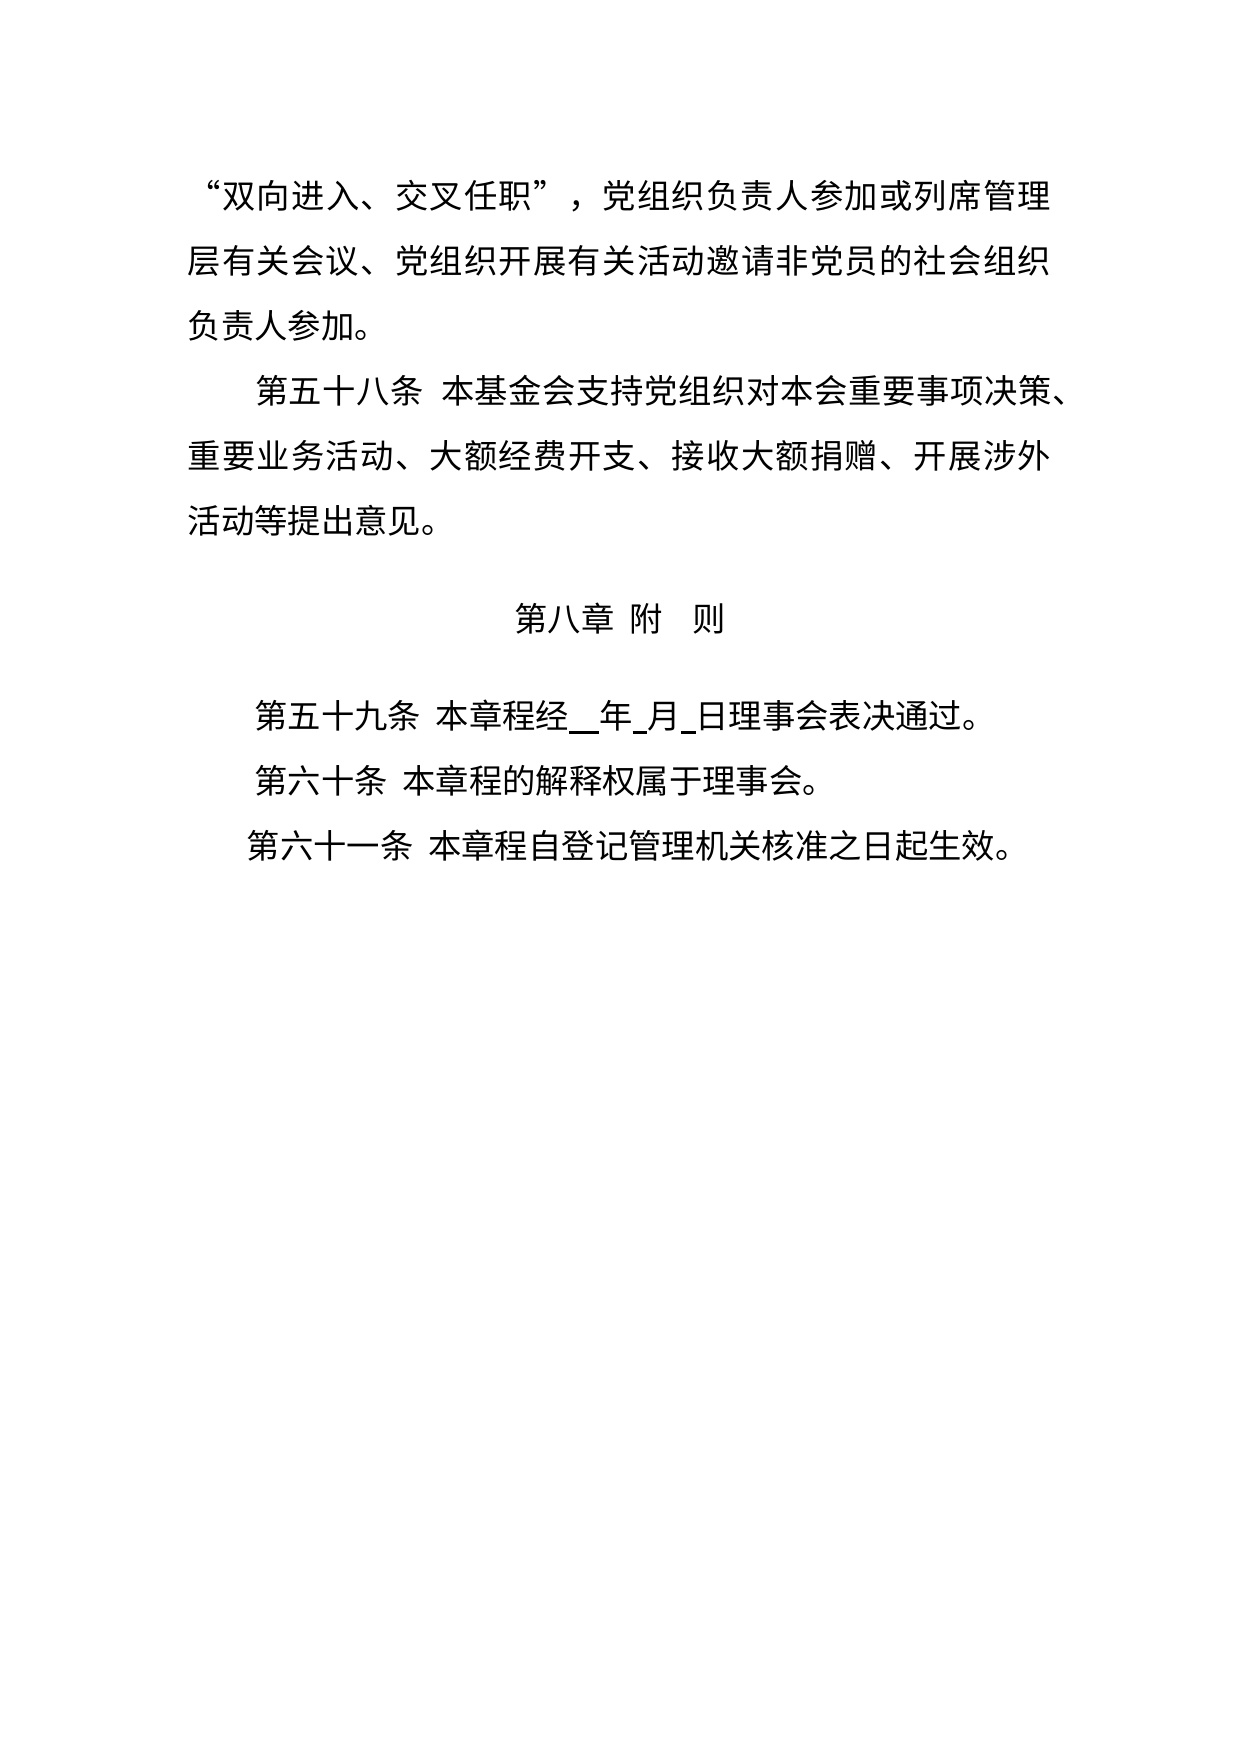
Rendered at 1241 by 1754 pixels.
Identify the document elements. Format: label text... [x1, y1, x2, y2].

text 第五十九条 本章程经 年 月 日理事会表决通过。 [187, 682, 1053, 747]
text 第六十条 本章程的解释权属于理事会。 [187, 747, 1053, 812]
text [187, 162, 1053, 357]
text 第六十一条 本章程自登记管理机关核准之日起生效。 [187, 812, 1053, 877]
text 第五十八条 本基金会支持党组织对本会重要事项决策、重要业务活动、大额经费开支、接收大额捐赠、开展涉外活动等提出意见。 [187, 357, 1053, 552]
text 第八章 附 则 [187, 584, 1053, 649]
